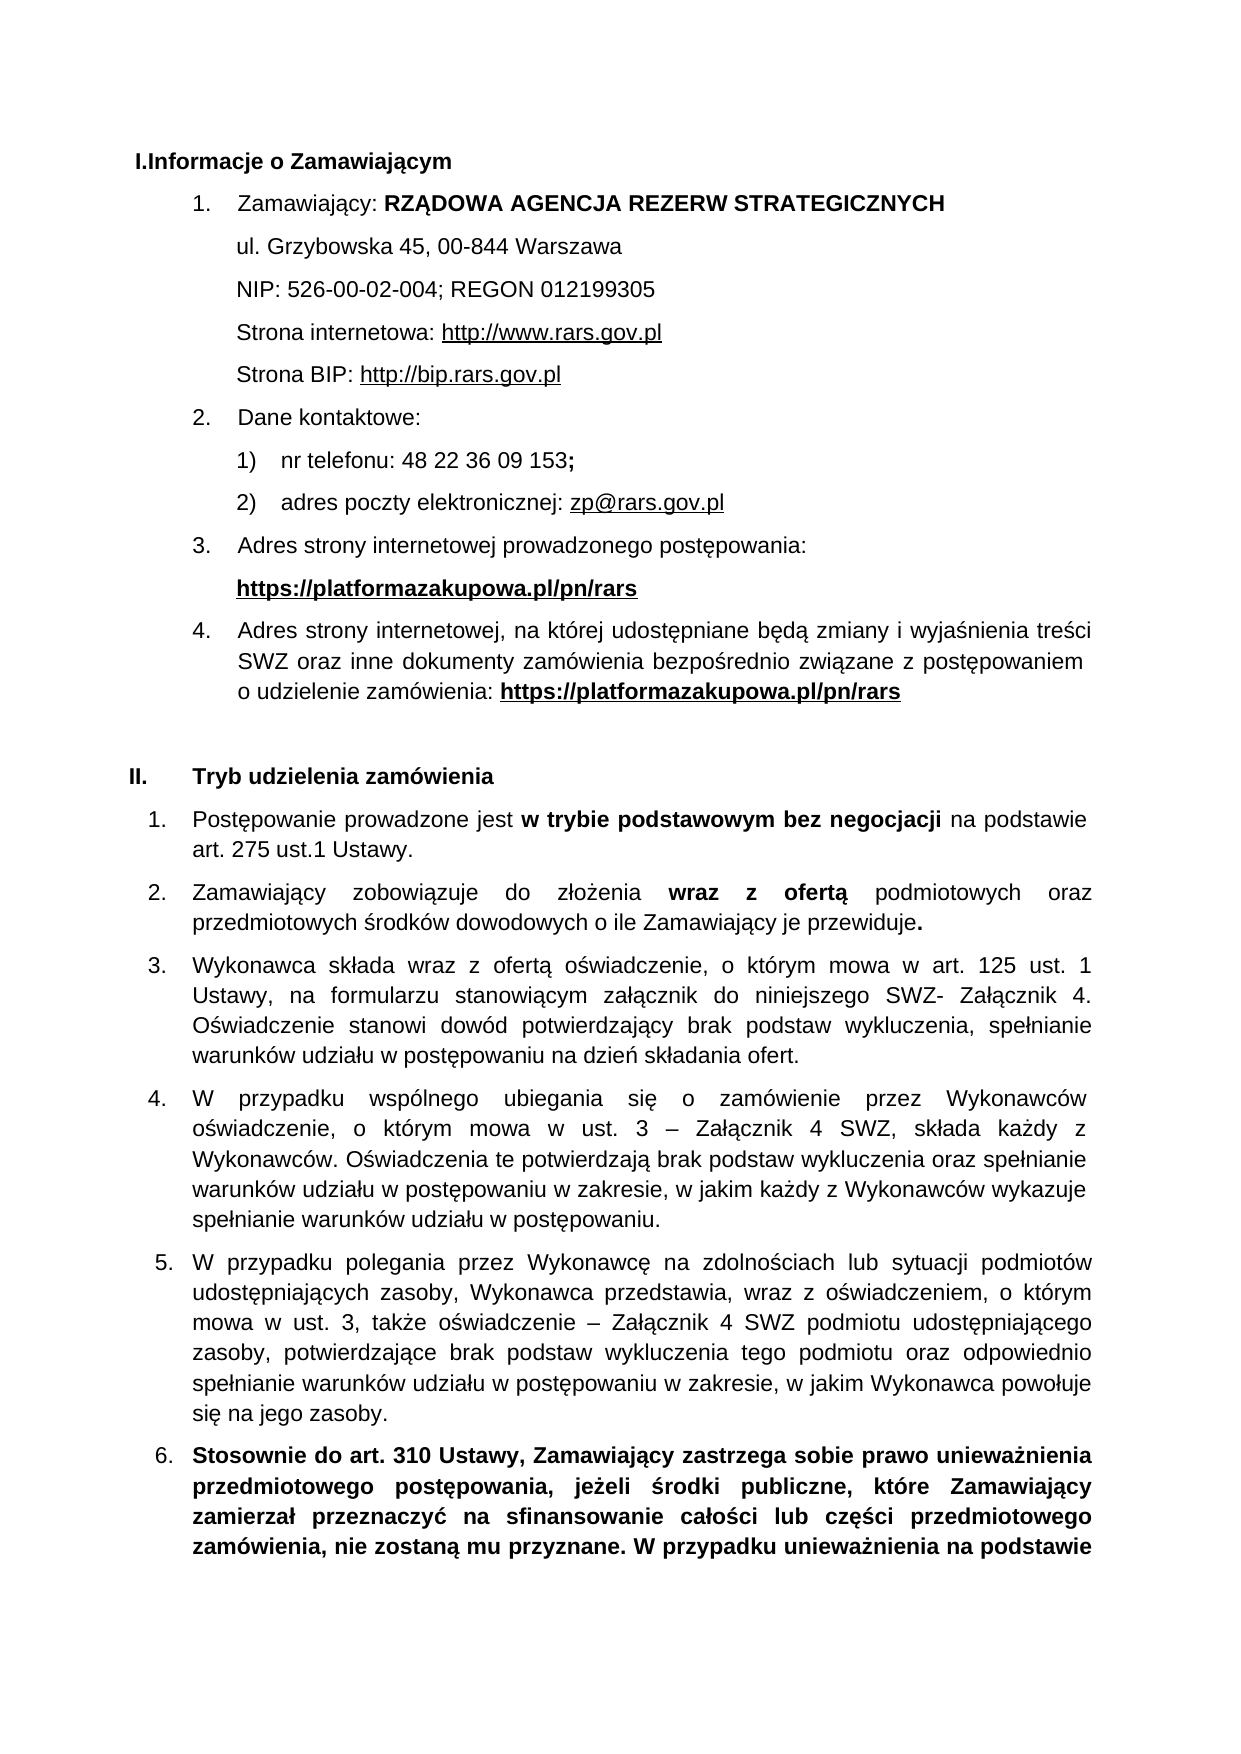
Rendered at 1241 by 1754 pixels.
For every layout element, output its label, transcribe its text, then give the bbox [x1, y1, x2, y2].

list Zamawiający zobowiązuje do złożenia wraz z ofertą podmiotowych oraz przedmiotowych środków dowodowych o ile Zamawiający je przewiduje. [148, 879, 1092, 935]
list Dane kontaktowe: [192, 404, 1092, 430]
list Wykonawca składa wraz z ofertą oświadczenie, o którym mowa w art. 125 ust. 1 Ustawy, na formularzu stanowiącym załącznik do niniejszego SWZ- Załącznik 4. Oświadczenie stanowi dowód potwierdzający brak podstaw wykluczenia, spełnianie warunków udziału w postępowaniu na dzień składania ofert. [148, 952, 1092, 1069]
text ul. Grzybowska 45, 00-844 Warszawa [236, 233, 1092, 259]
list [154, 1442, 1092, 1559]
text https://platformazakupowa.pl/pn/rars [236, 575, 1092, 601]
subtitle Informacje o Zamawiającym [148, 148, 1093, 174]
text Strona BIP: http://bip.rars.gov.pl [236, 361, 1092, 387]
list W przypadku wspólnego ubiegania się o zamówienie przez Wykonawców oświadczenie, o którym mowa w ust. 3 – Załącznik 4 SWZ, składa każdy z Wykonawców. Oświadczenia te potwierdzają brak podstaw wykluczenia oraz spełnianie warunków udziału w postępowaniu w zakresie, w jakim każdy z Wykonawców wykazuje spełnianie warunków udziału w postępowaniu. [148, 1085, 1087, 1232]
text Strona internetowa: http://www.rars.gov.pl [236, 318, 1092, 345]
list adres poczty elektronicznej: zp@rars.gov.pl [236, 489, 1093, 516]
list Adres strony internetowej, na której udostępniane będą zmiany i wyjaśnienia treści SWZ oraz inne dokumenty zamówienia bezpośrednio związane z postępowaniem o udzielenie zamówienia: https://platformazakupowa.pl/pn/rars [192, 617, 1092, 704]
list Zamawiający: RZĄDOWA AGENCJA REZERW STRATEGICZNYCH [192, 190, 1092, 217]
list Postępowanie prowadzone jest w trybie podstawowym bez negocjacji na podstawie art. 275 ust.1 Ustawy. [148, 806, 1087, 862]
list Adres strony internetowej prowadzonego postępowania: [192, 532, 1092, 558]
list W przypadku polegania przez Wykonawcę na zdolnościach lub sytuacji podmiotów udostępniających zasoby, Wykonawca przedstawia, wraz z oświadczeniem, o którym mowa w ust. 3, także oświadczenie – Załącznik 4 SWZ podmiotu udostępniającego zasoby, potwierdzające brak podstaw wykluczenia tego podmiotu oraz odpowiednio spełnianie warunków udziału w postępowaniu w zakresie, w jakim Wykonawca powołuje się na jego zasoby. [154, 1249, 1092, 1426]
list nr telefonu: 48 22 36 09 153; [236, 447, 1093, 473]
subtitle Tryb udzielenia zamówienia [148, 763, 1093, 789]
text NIP: 526-00-02-004; REGON 012199305 [236, 276, 1092, 302]
